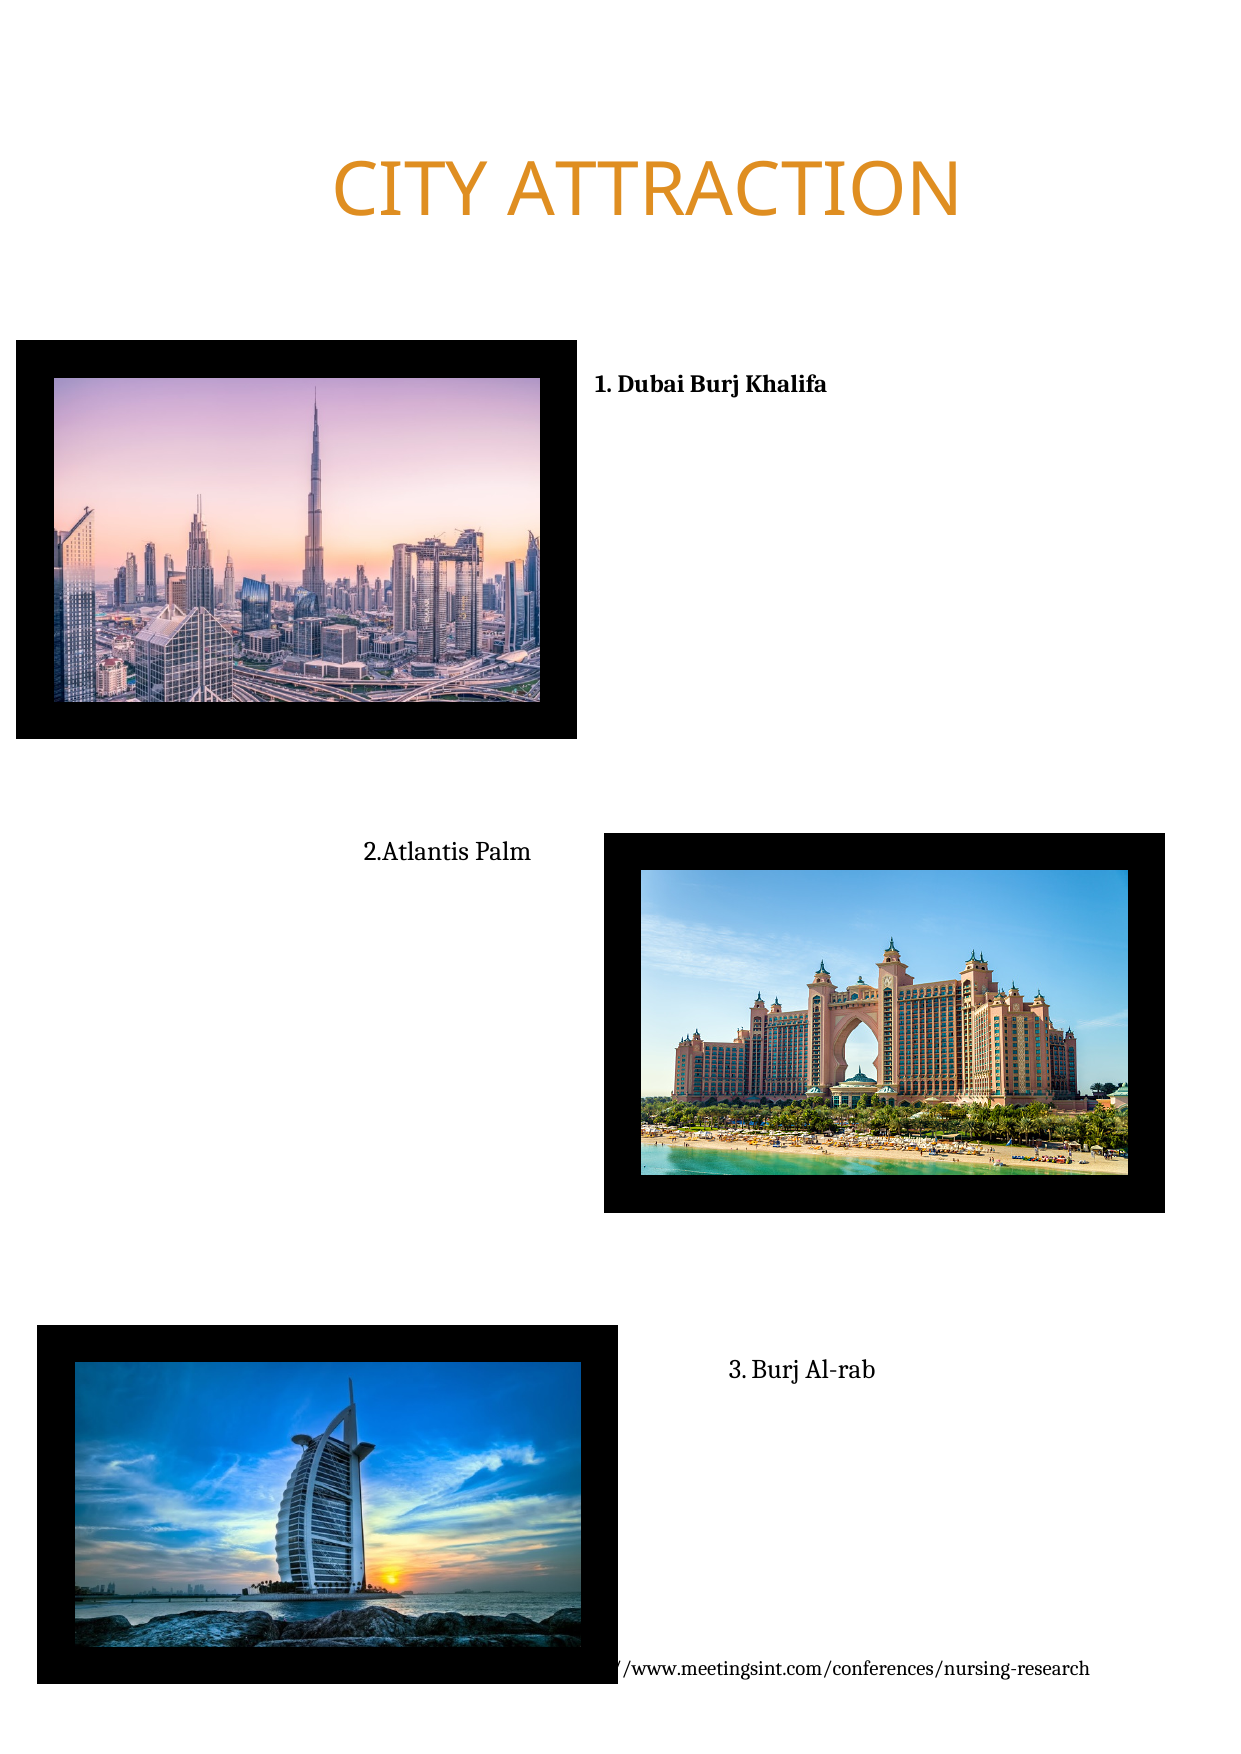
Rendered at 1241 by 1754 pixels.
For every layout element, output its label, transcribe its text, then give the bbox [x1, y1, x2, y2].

picture [641, 870, 1128, 1175]
text 1. Dubai Burj Khalifa [577, 370, 1090, 399]
picture [75, 1362, 581, 1647]
picture [54, 378, 540, 702]
